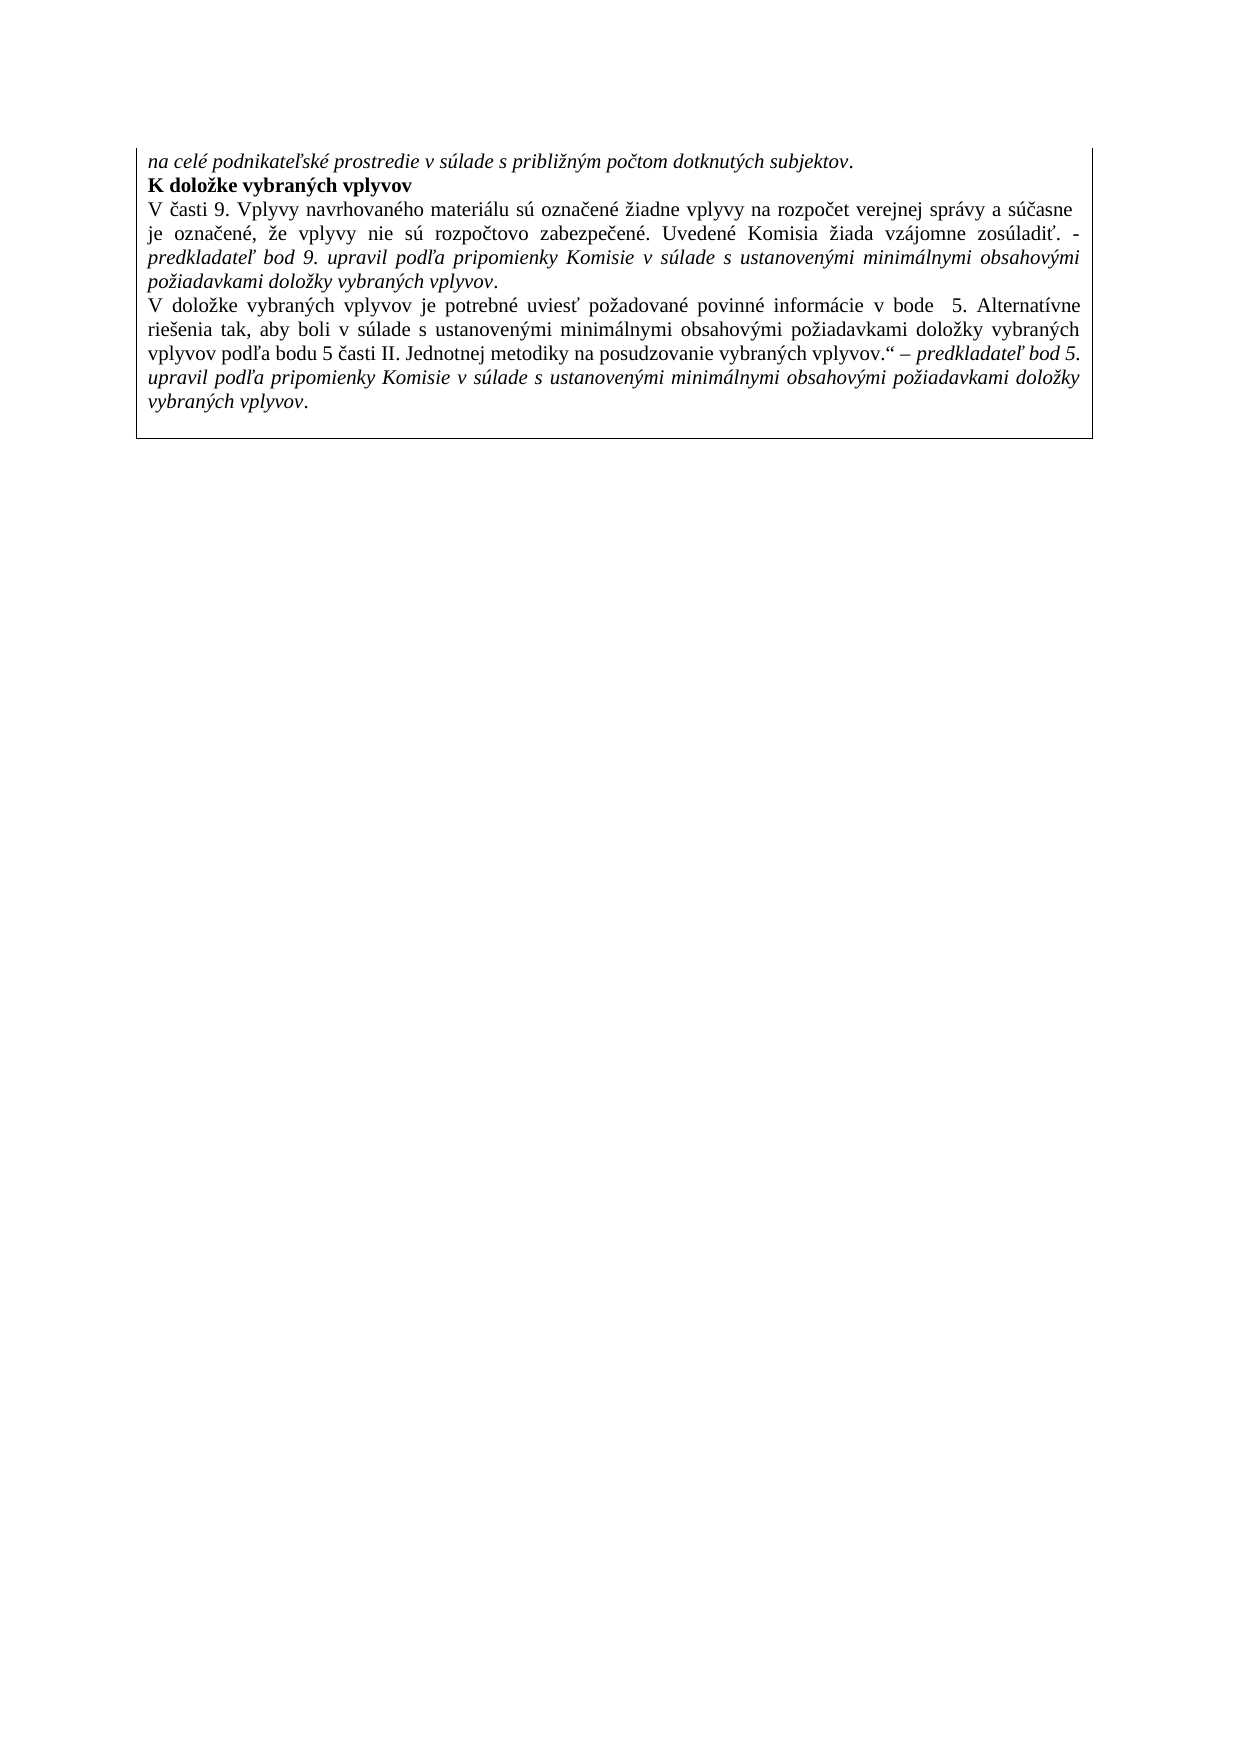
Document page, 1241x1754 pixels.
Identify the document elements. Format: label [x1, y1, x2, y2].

table_cell [137, 149, 1092, 437]
